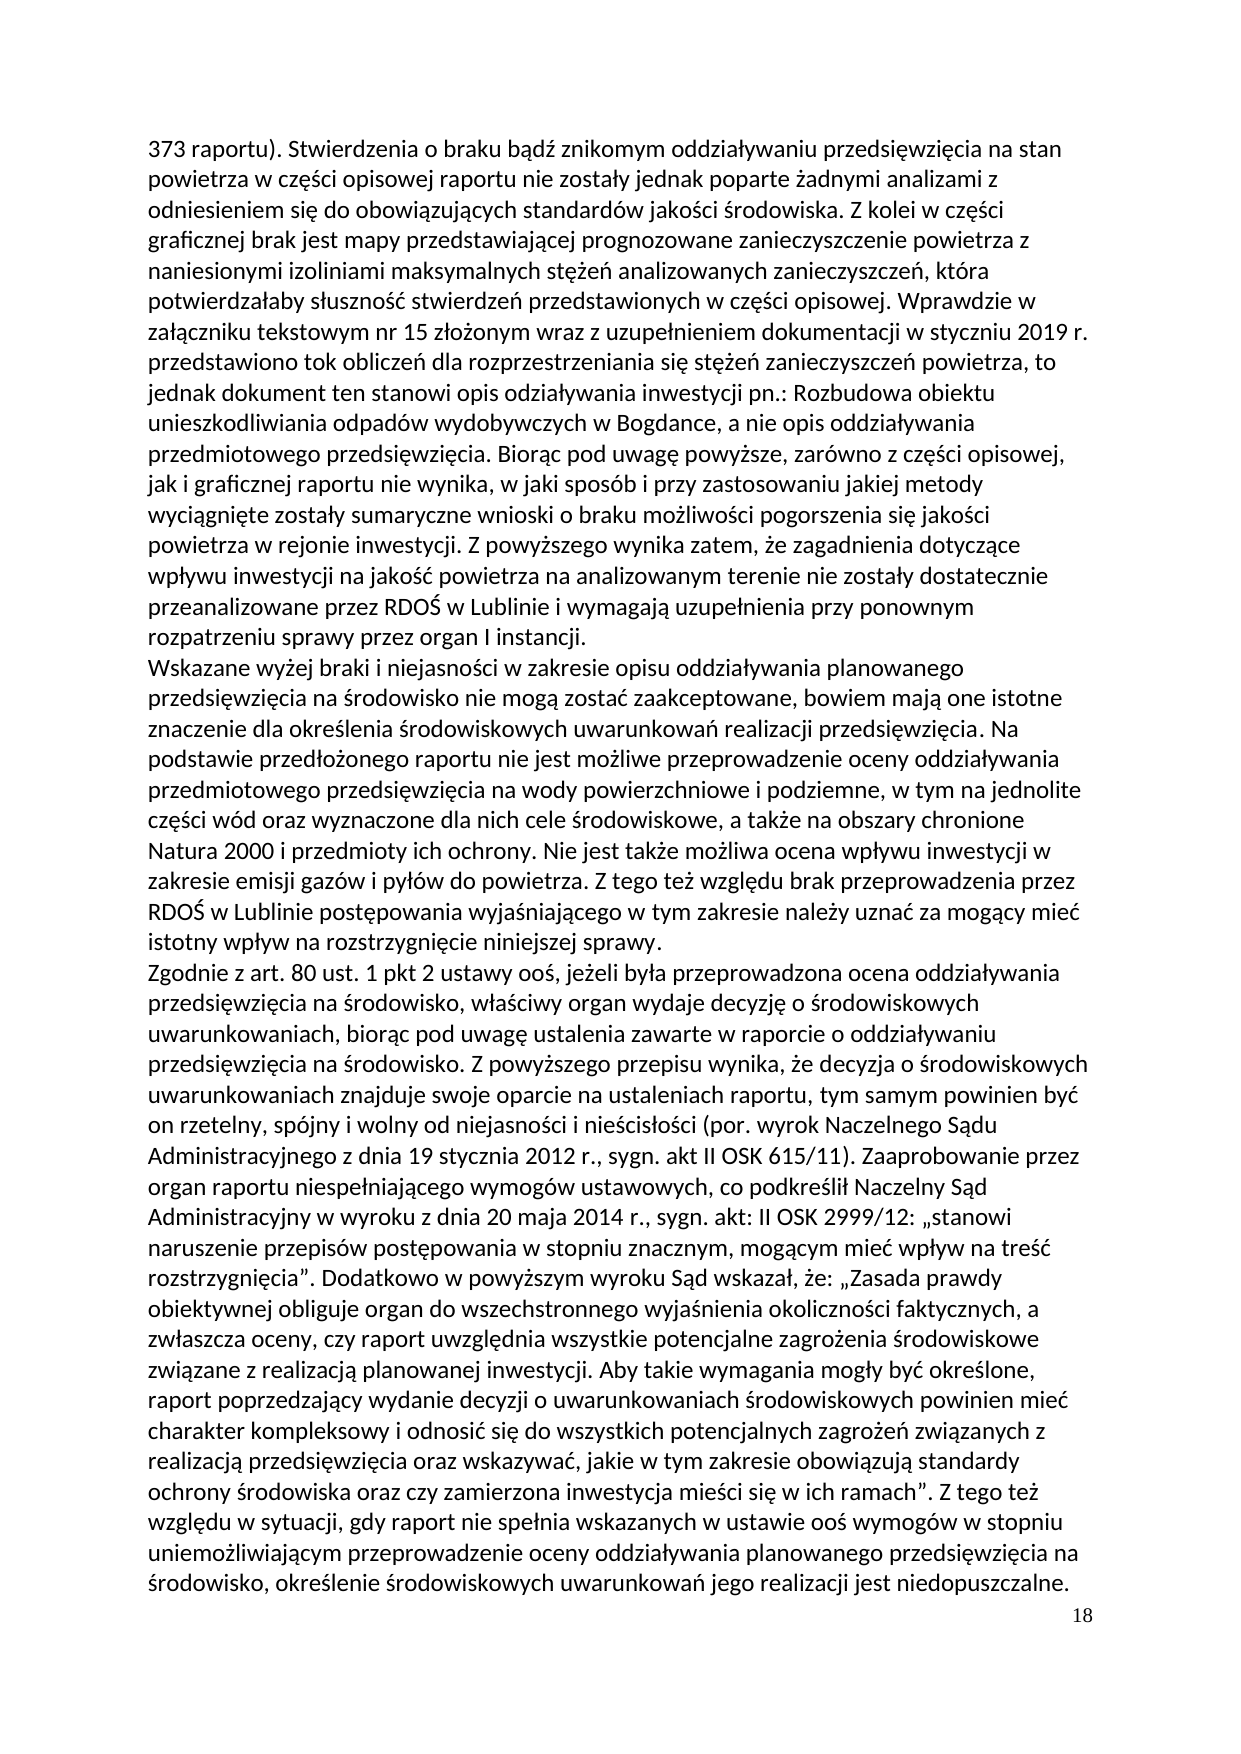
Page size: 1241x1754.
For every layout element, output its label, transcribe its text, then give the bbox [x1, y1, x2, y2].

text Zgodnie z art. 80 ust. 1 pkt 2 ustawy ooś, jeżeli była przeprowadzona ocena oddziaływania przedsięwzięcia na środowisko, właściwy organ wydaje decyzję o środowiskowych uwarunkowaniach, biorąc pod uwagę ustalenia zawarte w raporcie o oddziaływaniu przedsięwzięcia na środowisko. Z powyższego przepisu wynika, że decyzja o środowiskowych uwarunkowaniach znajduje swoje oparcie na ustaleniach raportu, tym samym powinien być on rzetelny, spójny i wolny od niejasności i nieścisłości (por. wyrok Naczelnego Sądu Administracyjnego z dnia 19 stycznia 2012 r., sygn. akt II OSK 615/11). Zaaprobowanie przez organ raportu niespełniającego wymogów ustawowych, co podkreślił Naczelny Sąd Administracyjny w wyroku z dnia 20 maja 2014 r., sygn. akt: II OSK 2999/12: „stanowi naruszenie przepisów postępowania w stopniu znacznym, mogącym mieć wpływ na treść rozstrzygnięcia”. Dodatkowo w powyższym wyroku Sąd wskazał, że: „Zasada prawdy obiektywnej obliguje organ do wszechstronnego wyjaśnienia okoliczności faktycznych, a zwłaszcza oceny, czy raport uwzględnia wszystkie potencjalne zagrożenia środowiskowe związane z realizacją planowanej inwestycji. Aby takie wymagania mogły być określone, raport poprzedzający wydanie decyzji o uwarunkowaniach środowiskowych powinien mieć charakter kompleksowy i odnosić się do wszystkich potencjalnych zagrożeń związanych z realizacją przedsięwzięcia oraz wskazywać, jakie w tym zakresie obowiązują standardy ochrony środowiska oraz czy zamierzona inwestycja mieści się w ich ramach”. Z tego też względu w sytuacji, gdy raport nie spełnia wskazanych w ustawie ooś wymogów w stopniu uniemożliwiającym przeprowadzenie oceny oddziaływania planowanego przedsięwzięcia na środowisko, określenie środowiskowych uwarunkowań jego realizacji jest niedopuszczalne. [148, 957, 1092, 1598]
text Wskazane wyżej braki i niejasności w zakresie opisu oddziaływania planowanego przedsięwzięcia na środowisko nie mogą zostać zaakceptowane, bowiem mają one istotne znaczenie dla określenia środowiskowych uwarunkowań realizacji przedsięwzięcia. Na podstawie przedłożonego raportu nie jest możliwe przeprowadzenie oceny oddziaływania przedmiotowego przedsięwzięcia na wody powierzchniowe i podziemne, w tym na jednolite części wód oraz wyznaczone dla nich cele środowiskowe, a także na obszary chronione Natura 2000 i przedmioty ich ochrony. Nie jest także możliwa ocena wpływu inwestycji w zakresie emisji gazów i pyłów do powietrza. Z tego też względu brak przeprowadzenia przez RDOŚ w Lublinie postępowania wyjaśniającego w tym zakresie należy uznać za mogący mieć istotny wpływ na rozstrzygnięcie niniejszej sprawy. [148, 652, 1092, 957]
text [148, 133, 1092, 652]
